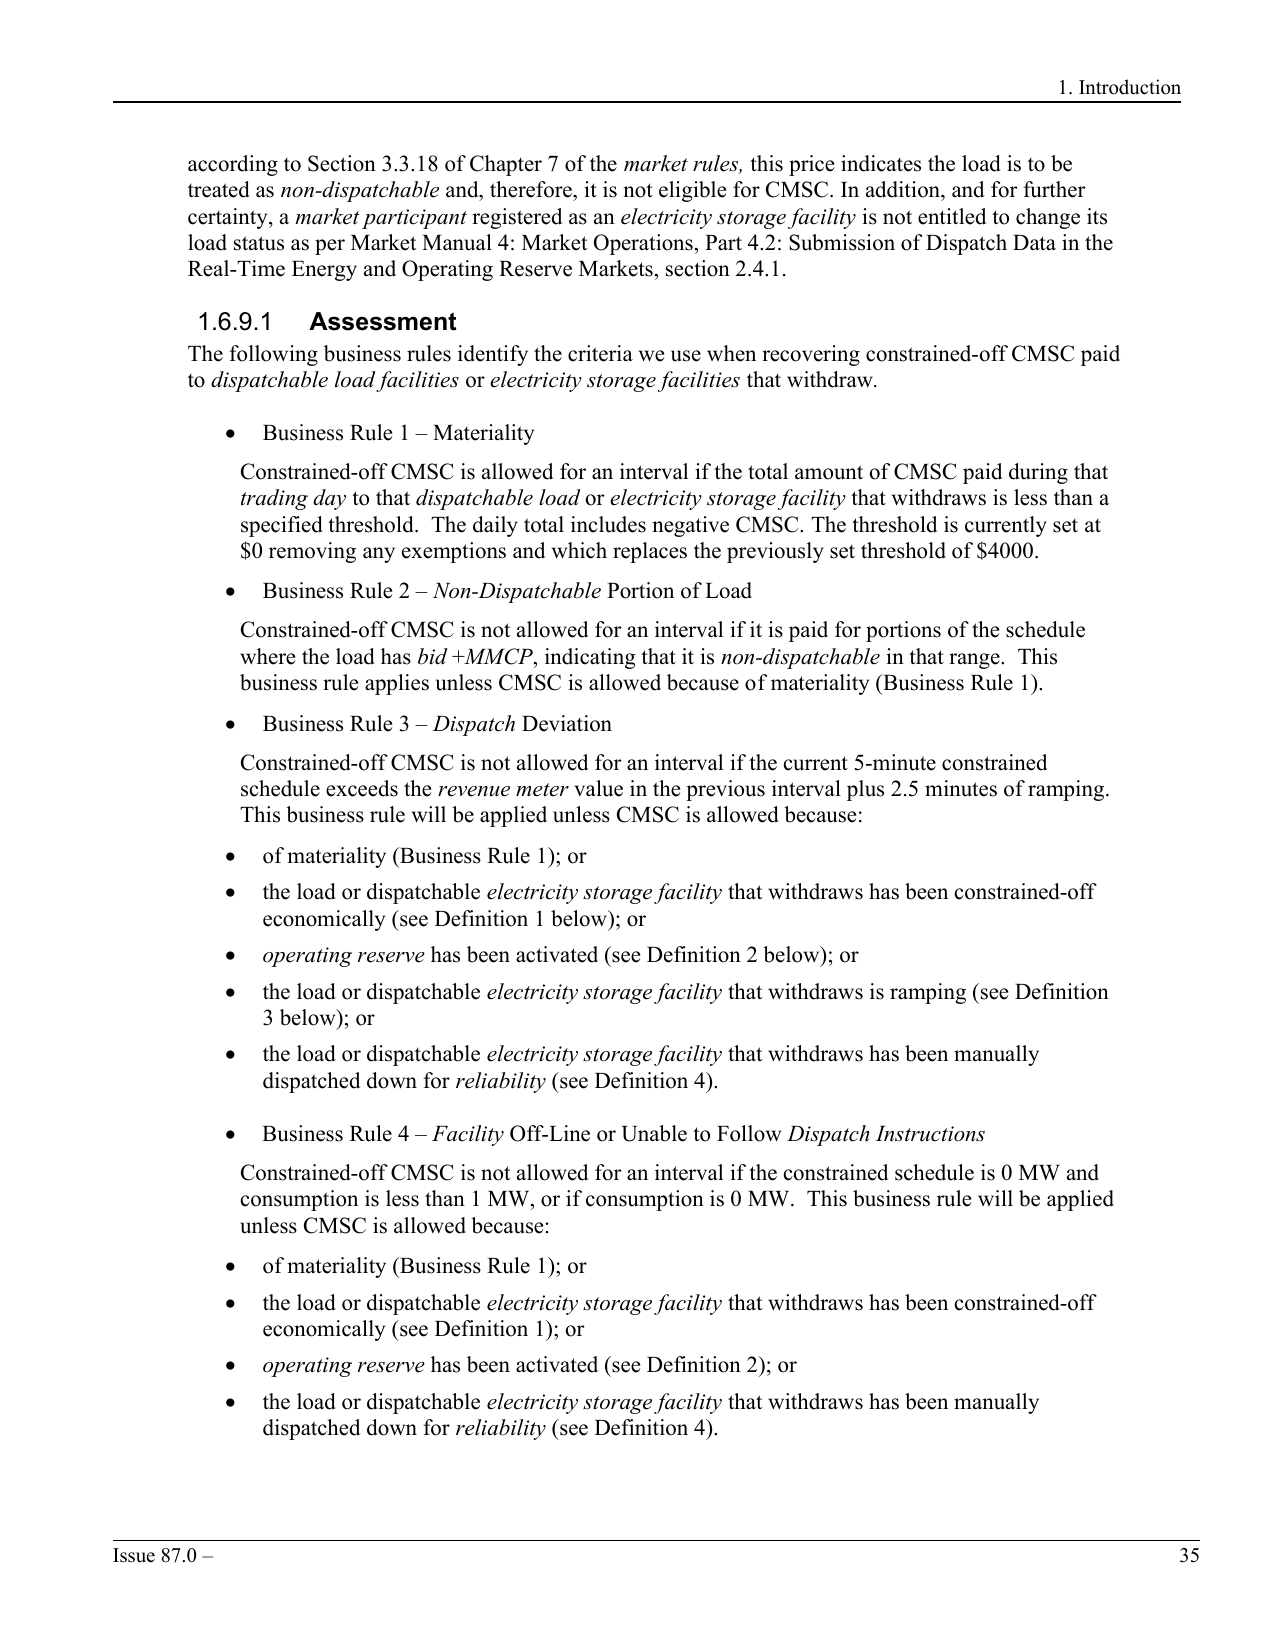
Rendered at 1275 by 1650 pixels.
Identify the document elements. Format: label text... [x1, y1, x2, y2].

text Business Rule 2 – Non-Dispatchable Portion of Load [225, 576, 1125, 604]
text Business Rule 1 – Materiality [225, 417, 1125, 446]
list of materiality (Business Rule 1); or [225, 840, 1125, 868]
text Constrained-off CMSC is allowed for an interval if the total amount of CMSC paid during that trading day to that dispatchable load or electricity storage facility that withdraws is less than a specified threshold. The daily total includes negative CMSC. The threshold is currently set at $0 removing any exemptions and which replaces the previously set threshold of $4000. [240, 458, 1125, 563]
text Constrained-off CMSC is not allowed for an interval if it is paid for portions of the schedule where the load has bid +MMCP, indicating that it is non-dispatchable in that range. This business rule applies unless CMSC is allowed because of materiality (Business Rule 1). [240, 617, 1125, 696]
text The following business rules identify the criteria we use when recovering constrained-off CMSC paid to dispatchable load facilities or electricity storage facilities that withdraw. [187, 340, 1125, 392]
text Constrained-off CMSC is not allowed for an interval if the current 5-minute constrained schedule exceeds the revenue meter value in the previous interval plus 2.5 minutes of ramping. This business rule will be applied unless CMSC is allowed because: [240, 749, 1125, 828]
list the load or dispatchable electricity storage facility that withdraws has been constrained-off economically (see Definition 1); or [225, 1287, 1125, 1341]
list the load or dispatchable electricity storage facility that withdraws has been manually dispatched down for reliability (see Definition 4). [225, 1039, 1125, 1093]
list of materiality (Business Rule 1); or [225, 1251, 1125, 1279]
list the load or dispatchable electricity storage facility that withdraws has been constrained-off economically (see Definition 1 below); or [225, 877, 1125, 931]
list the load or dispatchable electricity storage facility that withdraws is ramping (see Definition 3 below); or [225, 976, 1125, 1031]
list operating reserve has been activated (see Definition 2); or [225, 1350, 1125, 1378]
text Business Rule 3 – Dispatch Deviation [225, 708, 1125, 736]
text Business Rule 4 – Facility Off-Line or Unable to Follow Dispatch Instructions [225, 1118, 1125, 1146]
subtitle Assessment [197, 307, 1125, 336]
text Constrained-off CMSC is not allowed for an interval if the constrained schedule is 0 MW and consumption is less than 1 MW, or if consumption is 0 MW. This business rule will be applied unless CMSC is allowed because: [240, 1159, 1125, 1238]
list the load or dispatchable electricity storage facility that withdraws has been manually dispatched down for reliability (see Definition 4). [225, 1386, 1125, 1441]
list operating reserve has been activated (see Definition 2 below); or [225, 939, 1125, 968]
